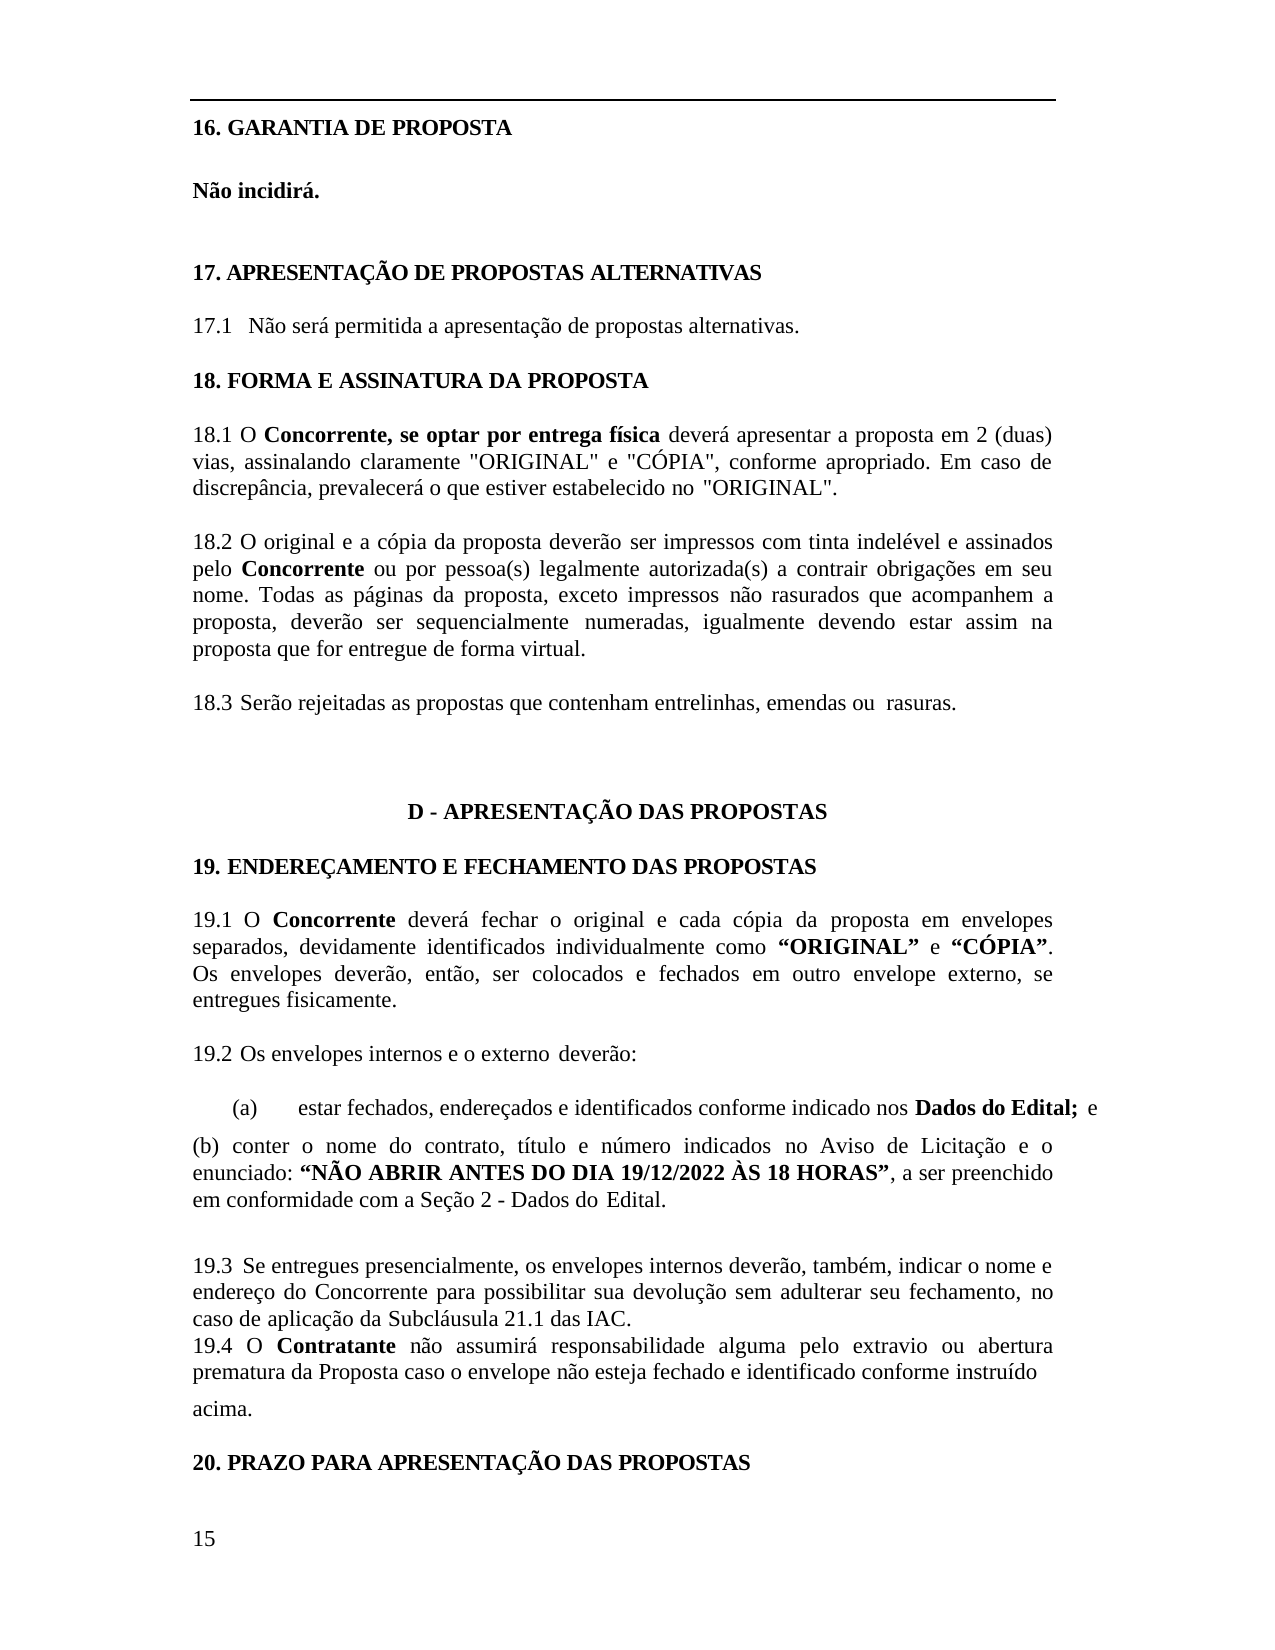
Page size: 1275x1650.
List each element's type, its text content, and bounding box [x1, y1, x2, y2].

subtitle GARANTIA DE PROPOSTA [192, 114, 1160, 140]
list O Concorrente deverá fechar o original e cada cópia da proposta em envelopes separados, devidamente identificados individualmente como “ORIGINAL” e “CÓPIA”. Os envelopes deverão, então, ser colocados e fechados em outro envelope externo, se entregues fisicamente. [192, 906, 1053, 1012]
list estar fechados, endereçados e identificados conforme indicado nos Dados do Edital; e [232, 1094, 1160, 1121]
list Serão rejeitadas as propostas que contenham entrelinhas, emendas ou rasuras. [192, 689, 1160, 715]
list O Concorrente, se optar por entrega física deverá apresentar a proposta em 2 (duas) vias, assinalando claramente "ORIGINAL" e "CÓPIA", conforme apropriado. Em caso de discrepância, prevalecerá o que estiver estabelecido no "ORIGINAL". [192, 421, 1053, 501]
subtitle FORMA E ASSINATURA DA PROPOSTA [192, 367, 1160, 394]
list ENDEREÇAMENTO E FECHAMENTO DAS PROPOSTAS [192, 853, 1160, 879]
text acima. [192, 1395, 1160, 1421]
text Não incidirá. [192, 177, 1160, 204]
list Se entregues presencialmente, os envelopes internos deverão, também, indicar o nome e endereço do Concorrente para possibilitar sua devolução sem adulterar seu fechamento, no caso de aplicação da Subcláusula 21.1 das IAC. [192, 1252, 1053, 1331]
subtitle PRAZO PARA APRESENTAÇÃO DAS PROPOSTAS [192, 1449, 1160, 1476]
subtitle D - APRESENTAÇÃO DAS PROPOSTAS [407, 798, 1160, 824]
list conter o nome do contrato, título e número indicados no Aviso de Licitação e o enunciado: “NÃO ABRIR ANTES DO DIA 19/12/2022 ÀS 18 HORAS”, a ser preenchido em conformidade com a Seção 2 - Dados do Edital. [192, 1133, 1053, 1212]
subtitle APRESENTAÇÃO DE PROPOSTAS ALTERNATIVAS [192, 259, 1160, 285]
list Os envelopes internos e o externo deverão: [192, 1040, 1160, 1066]
list O Contratante não assumirá responsabilidade alguma pelo extravio ou abertura prematura da Proposta caso o envelope não esteja fechado e identificado conforme instruído [192, 1332, 1054, 1385]
list O original e a cópia da proposta deverão ser impressos com tinta indelével e assinados pelo Concorrente ou por pessoa(s) legalmente autorizada(s) a contrair obrigações em seu nome. Todas as páginas da proposta, exceto impressos não rasurados que acompanhem a proposta, deverão ser sequencialmente numeradas, igualmente devendo estar assim na proposta que for entregue de forma virtual. [192, 528, 1054, 661]
list Não será permitida a apresentação de propostas alternativas. [192, 313, 1054, 339]
